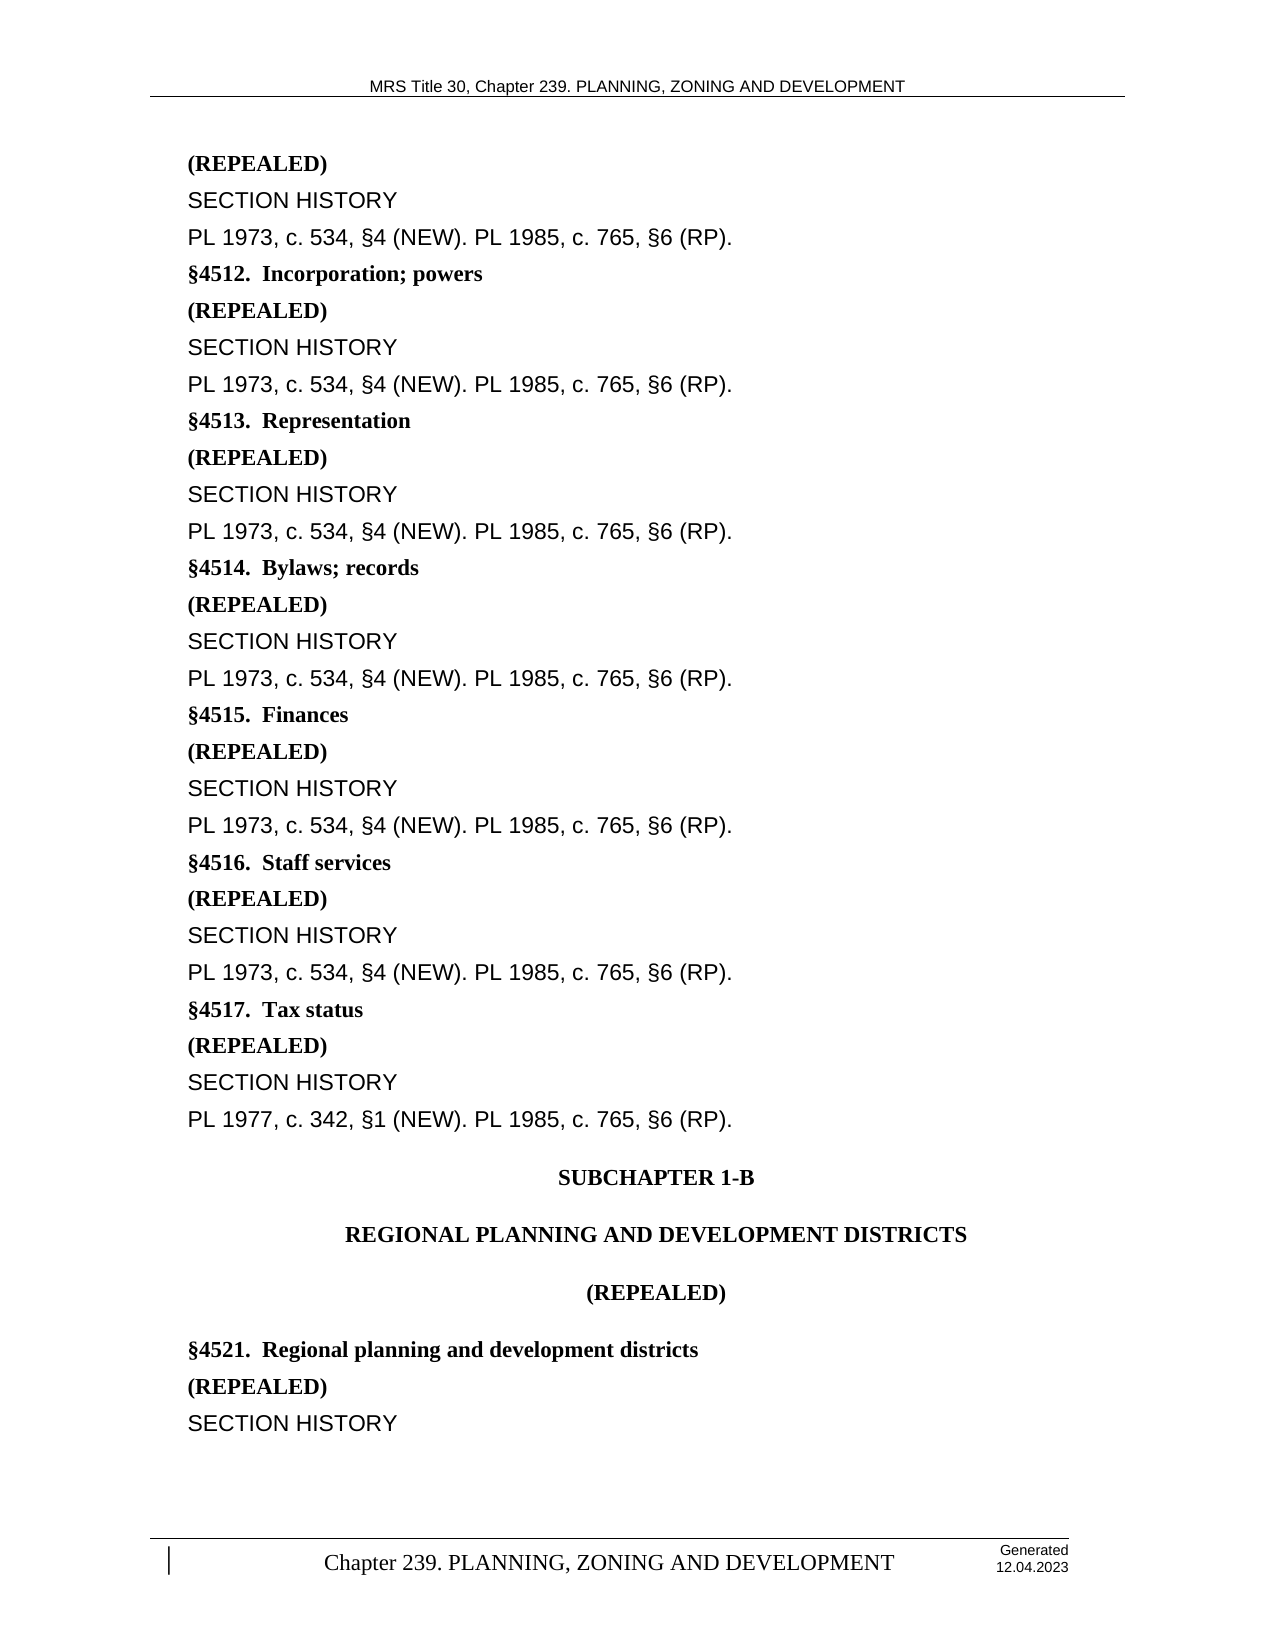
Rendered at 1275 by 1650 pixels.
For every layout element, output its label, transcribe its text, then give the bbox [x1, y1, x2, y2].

text §4512. Incorporation; powers [187, 260, 1125, 287]
text (REPEALED) [187, 1373, 1125, 1399]
text PL 1977, c. 342, §1 (NEW). PL 1985, c. 765, §6 (RP). [187, 1106, 1125, 1132]
text PL 1973, c. 534, §4 (NEW). PL 1985, c. 765, §6 (RP). [187, 518, 1125, 544]
text SECTION HISTORY [187, 187, 1125, 213]
text SECTION HISTORY [187, 922, 1125, 948]
text SUBCHAPTER 1-B [187, 1164, 1125, 1190]
text SECTION HISTORY [187, 1069, 1125, 1096]
text SECTION HISTORY [187, 334, 1125, 360]
text PL 1973, c. 534, §4 (NEW). PL 1985, c. 765, §6 (RP). [187, 223, 1125, 250]
text PL 1973, c. 534, §4 (NEW). PL 1985, c. 765, §6 (RP). [187, 371, 1125, 397]
text (REPEALED) [187, 1032, 1125, 1059]
text §4513. Representation [187, 407, 1125, 434]
text §4514. Bylaws; records [187, 554, 1125, 581]
text (REPEALED) [187, 591, 1125, 618]
text PL 1973, c. 534, §4 (NEW). PL 1985, c. 765, §6 (RP). [187, 812, 1125, 838]
text SECTION HISTORY [187, 1410, 1125, 1436]
text (REPEALED) [187, 885, 1125, 912]
text (REPEALED) [187, 444, 1125, 471]
text §4521. Regional planning and development districts [187, 1336, 1125, 1363]
text SECTION HISTORY [187, 775, 1125, 801]
text REGIONAL PLANNING AND DEVELOPMENT DISTRICTS [187, 1221, 1125, 1248]
text (REPEALED) [187, 738, 1125, 765]
text PL 1973, c. 534, §4 (NEW). PL 1985, c. 765, §6 (RP). [187, 959, 1125, 985]
text PL 1973, c. 534, §4 (NEW). PL 1985, c. 765, §6 (RP). [187, 665, 1125, 691]
text (REPEALED) [187, 297, 1125, 323]
text §4515. Finances [187, 702, 1125, 728]
text SECTION HISTORY [187, 628, 1125, 654]
text (REPEALED) [187, 1279, 1125, 1305]
text §4517. Tax status [187, 996, 1125, 1022]
text §4516. Staff services [187, 849, 1125, 875]
text (REPEALED) [187, 150, 1125, 176]
text SECTION HISTORY [187, 481, 1125, 507]
